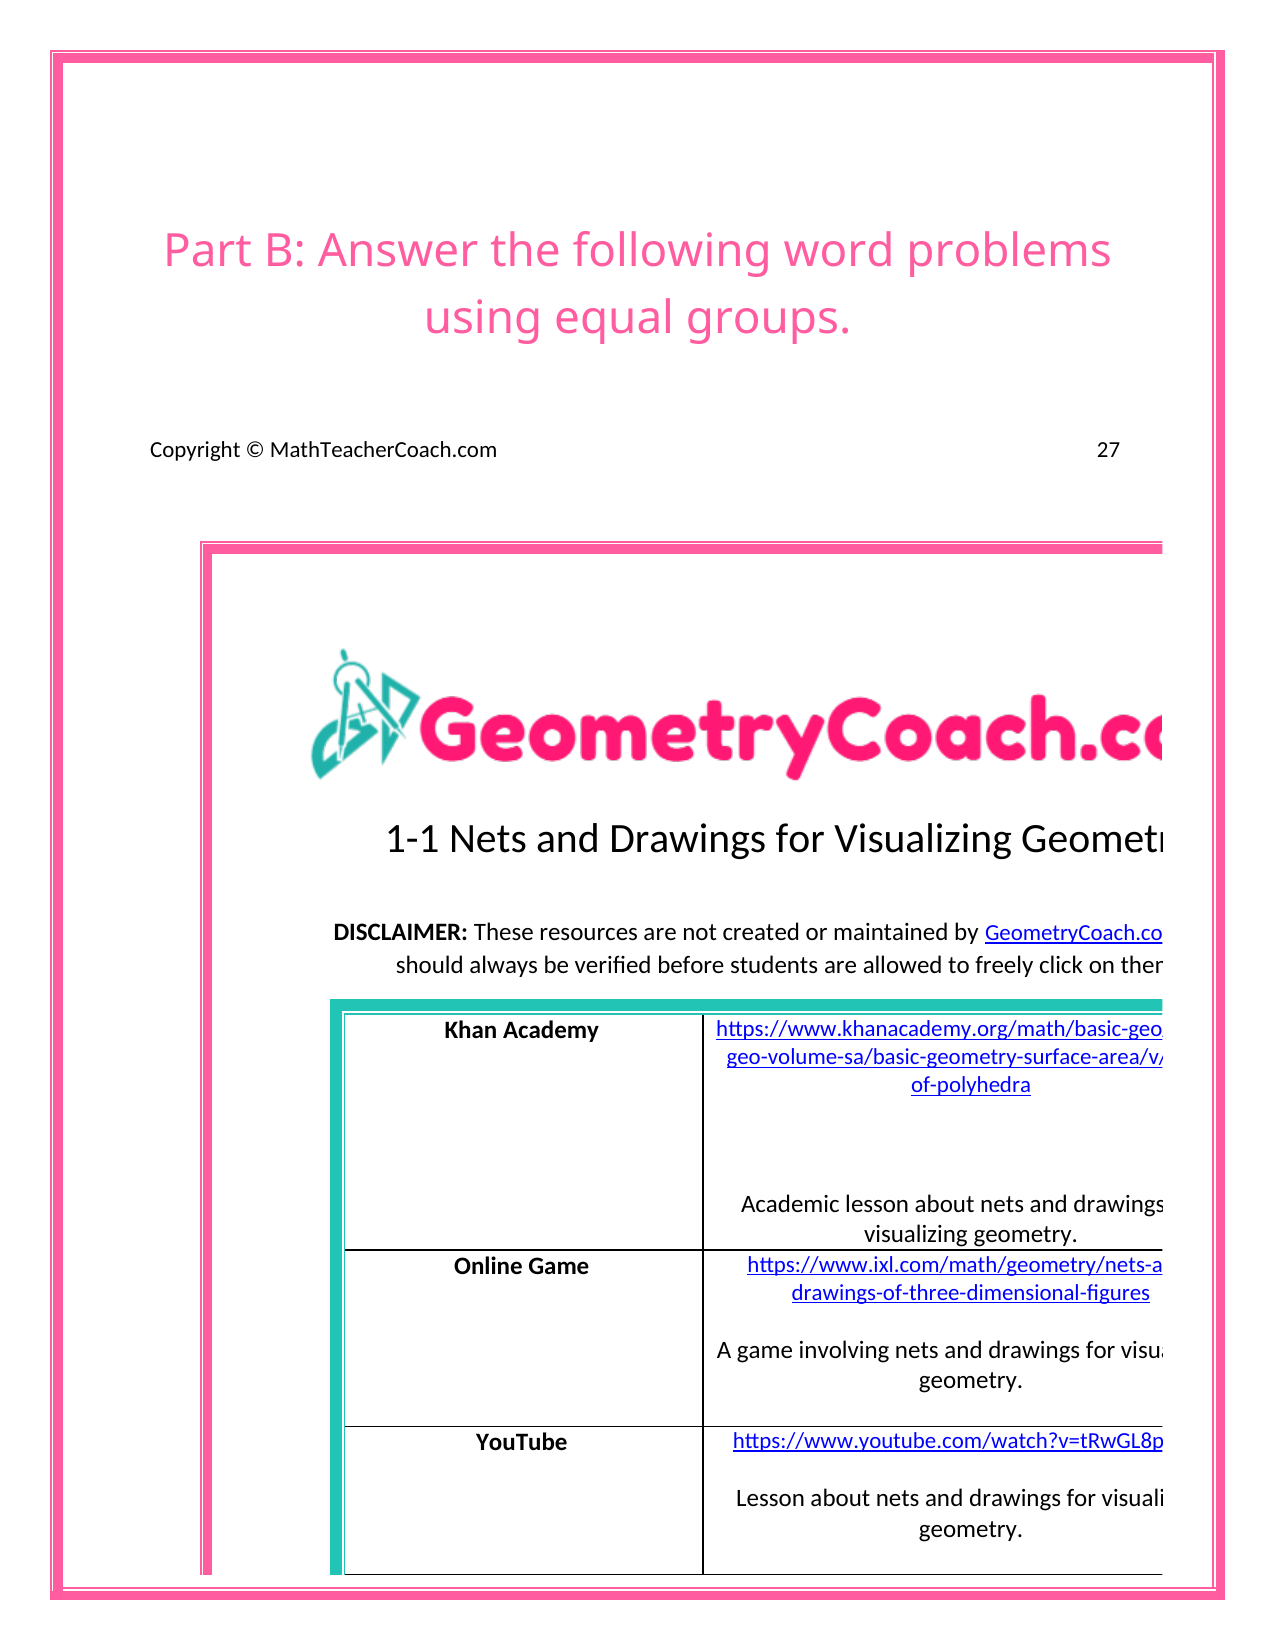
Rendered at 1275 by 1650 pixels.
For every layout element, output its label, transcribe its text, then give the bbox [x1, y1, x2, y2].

text Part B: Answer the following word problems using equal groups. [150, 217, 1125, 347]
